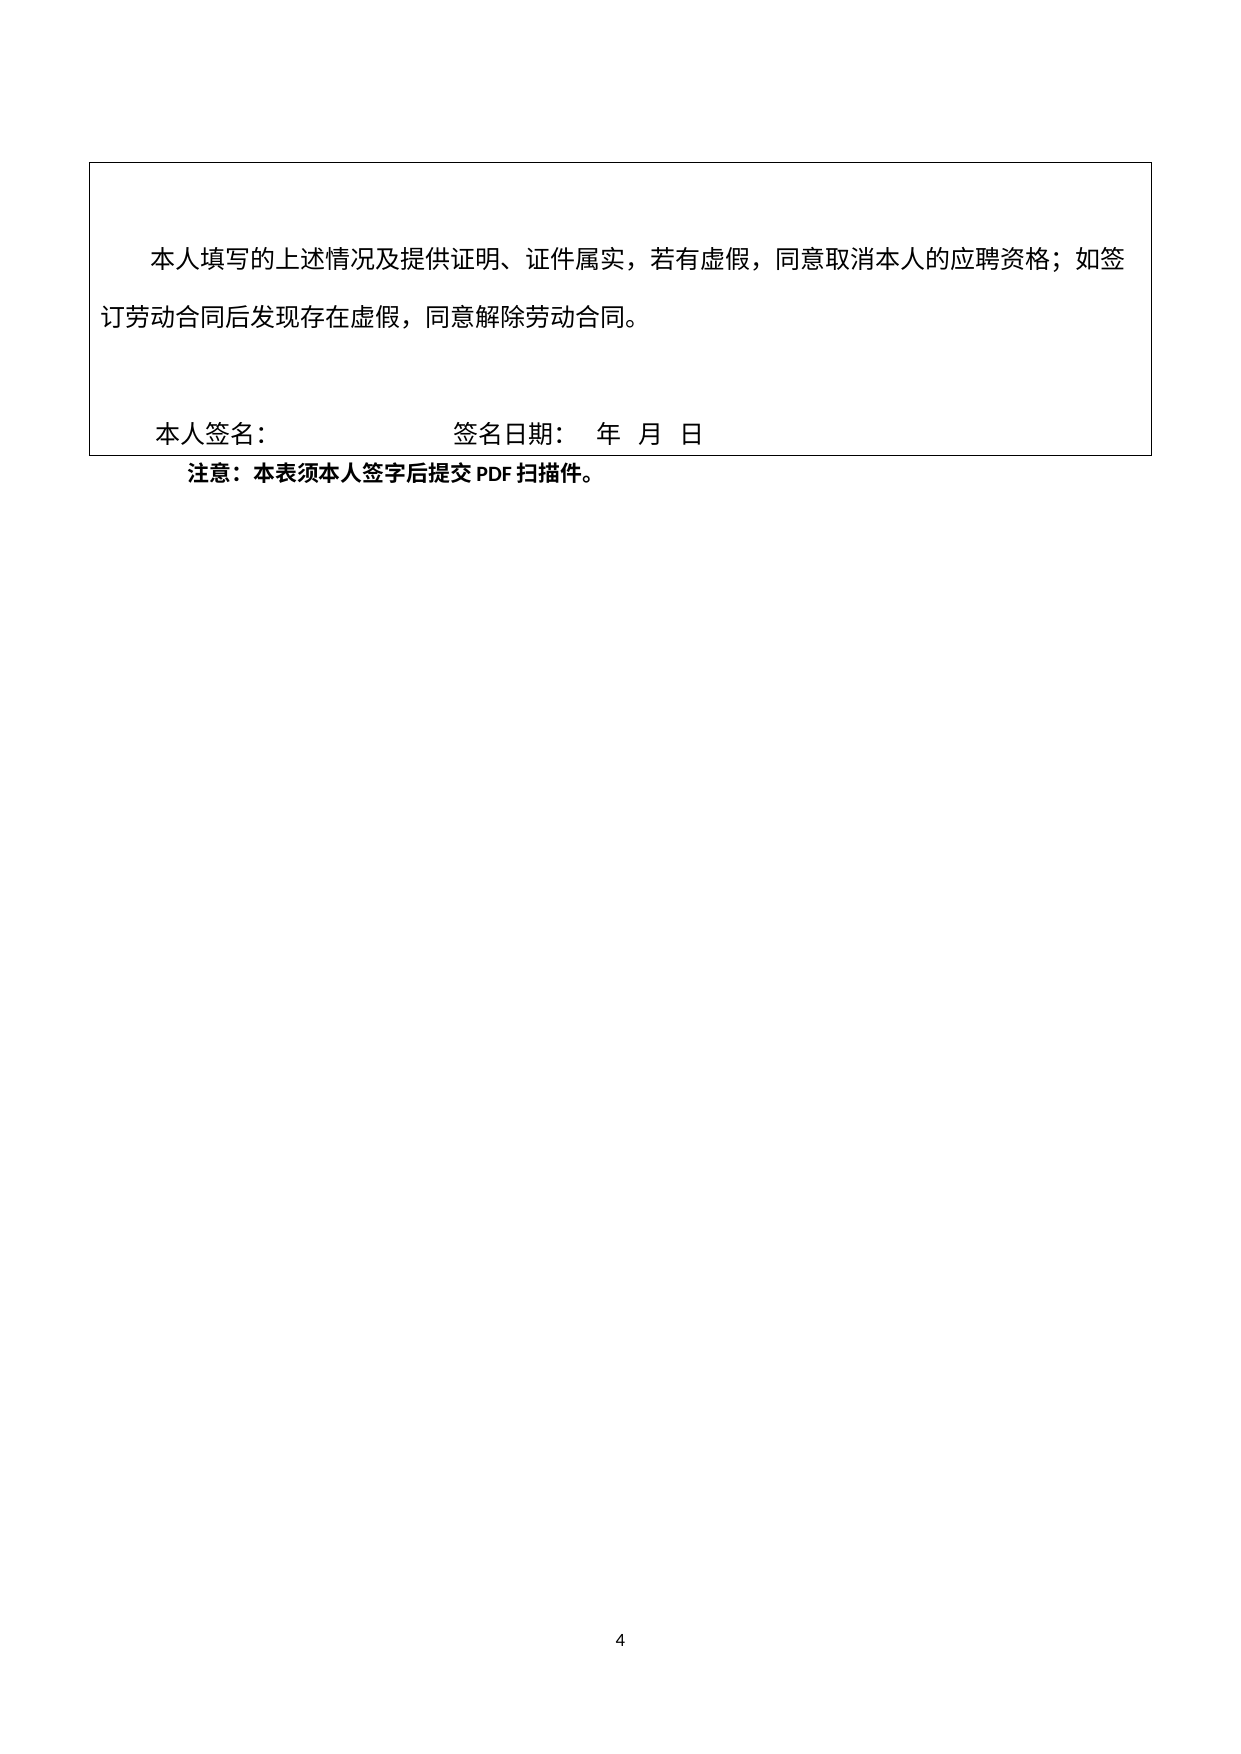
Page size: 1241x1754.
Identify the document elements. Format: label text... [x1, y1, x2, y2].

text 注意：本表须本人签字后提交PDF扫描件。 [187, 456, 1053, 488]
table_cell 本人填写的上述情况及提供证明、证件属实，若有虚假，同意取消本人的应聘资格；如签订劳动合同后发现存在虚假，同意解除劳动合同。 本人签名： 签名日期： 年 月 日 [90, 163, 1151, 455]
